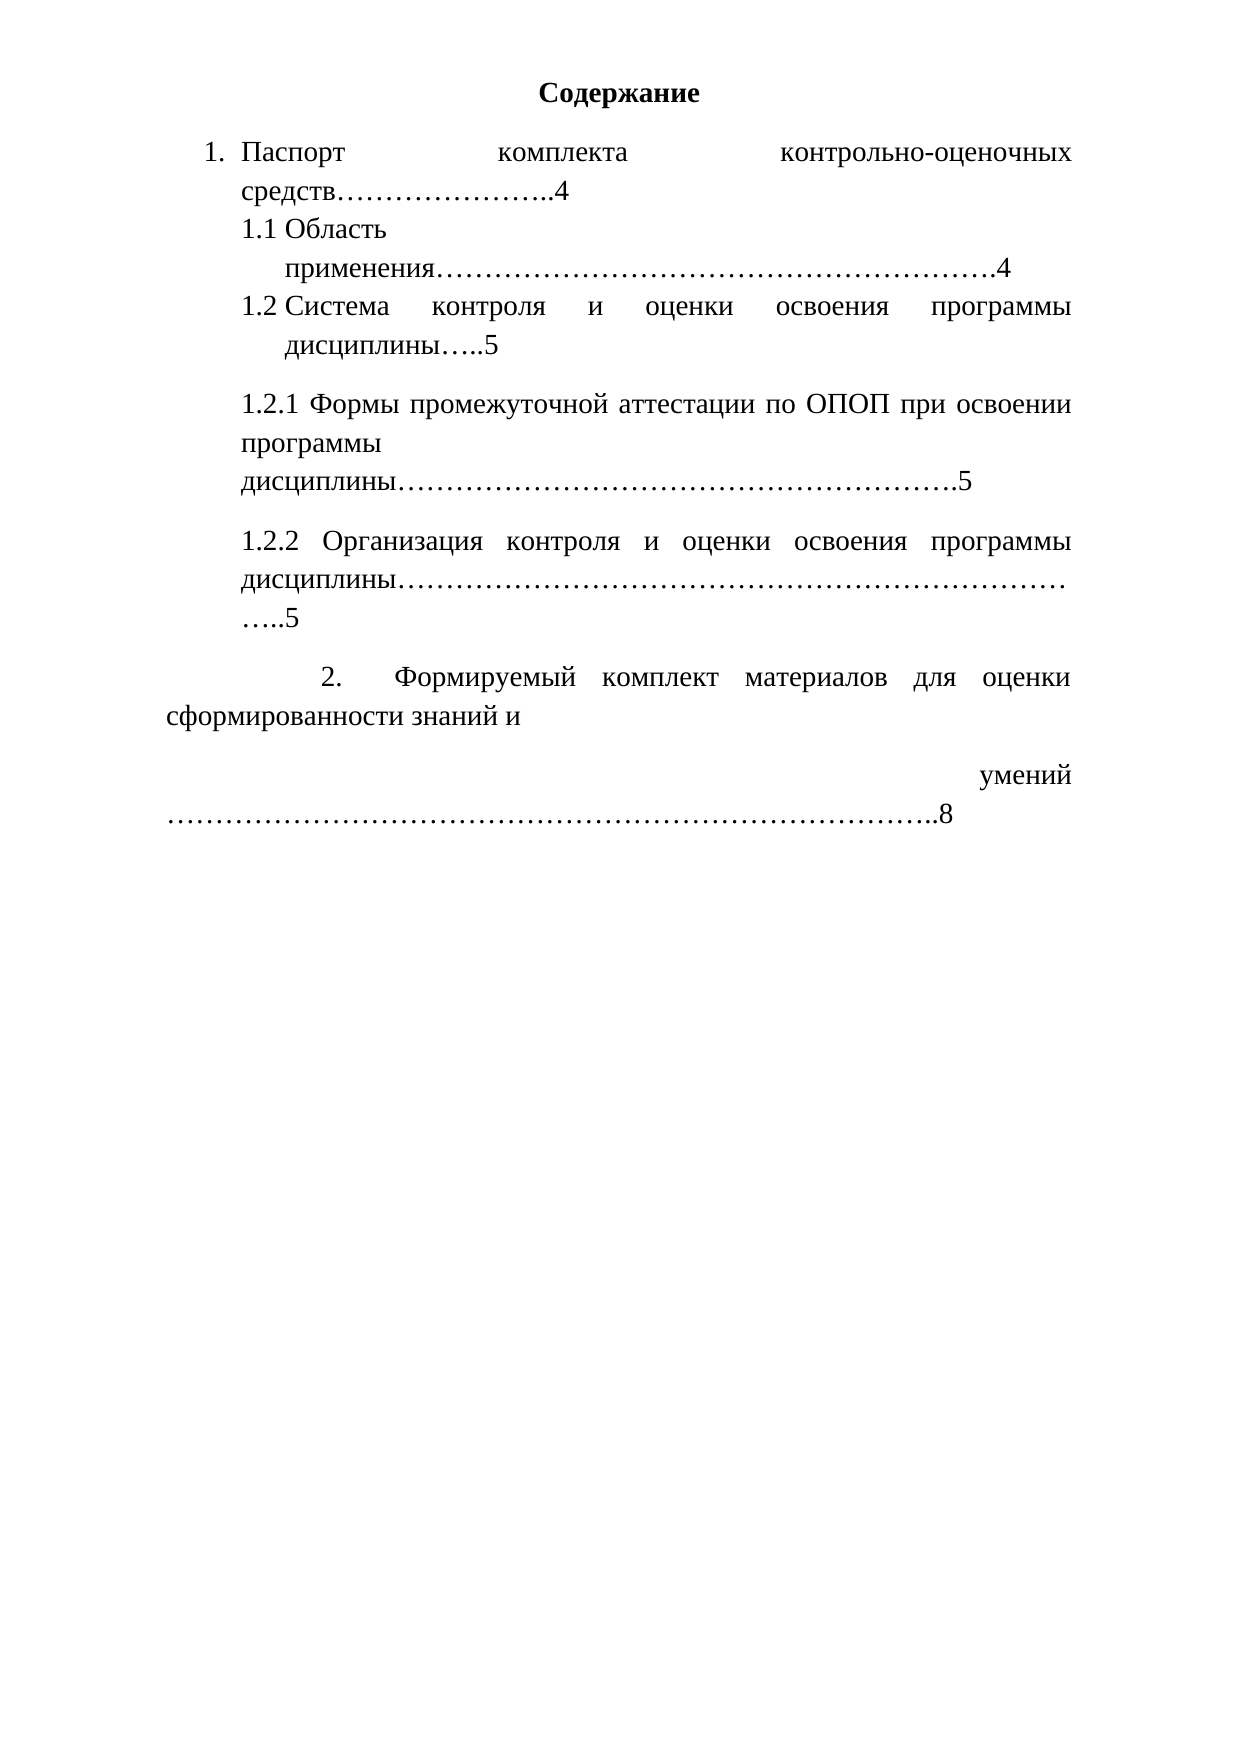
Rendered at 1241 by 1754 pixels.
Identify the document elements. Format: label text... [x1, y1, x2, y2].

text 1.2.2 Организация контроля и оценки освоения программы дисциплины………………………………………………………………..5 [241, 523, 1072, 633]
list Система контроля и оценки освоения программы дисциплины…..5 [241, 288, 1072, 361]
text умений ……………………………………………………………………..8 [166, 757, 1072, 829]
list Паспорт комплекта контрольно-оценочных средств…………………..4 [203, 134, 1072, 206]
text 2. Формируемый комплект материалов для оценки сформированности знаний и [166, 659, 1072, 731]
list Область применения………………………………………………….4 [241, 211, 1072, 283]
text Содержание [166, 75, 1072, 108]
text 1.2.1 Формы промежуточной аттестации по ОПОП при освоении программы дисциплины………………………………………………….5 [241, 386, 1072, 497]
